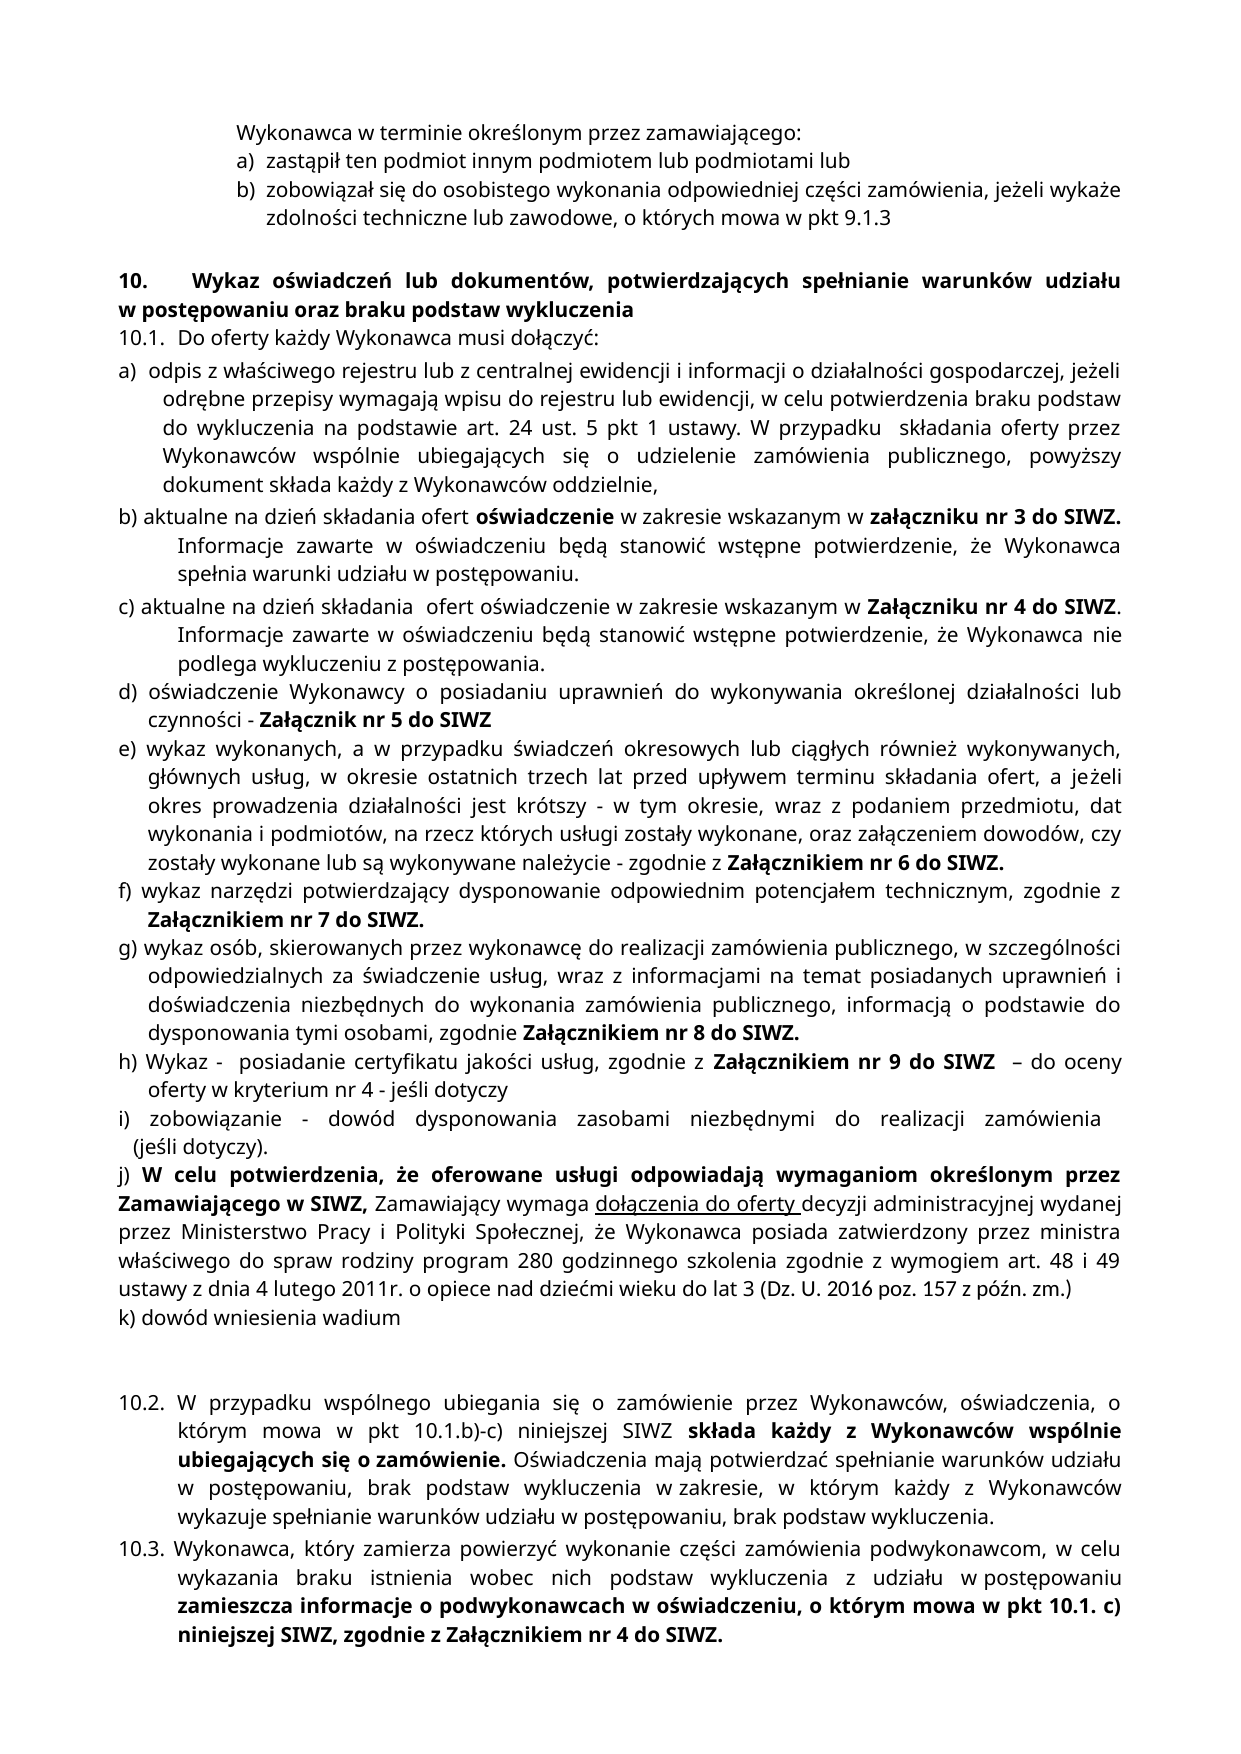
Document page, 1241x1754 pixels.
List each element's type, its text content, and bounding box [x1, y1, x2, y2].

list i) zobowiązanie - dowód dysponowania zasobami niezbędnymi do realizacji zamówienia (jeśli dotyczy). [118, 1104, 1122, 1161]
text a) zastąpił ten podmiot innym podmiotem lub podmiotami lub [236, 147, 1122, 175]
text c) aktualne na dzień składania ofert oświadczenie w zakresie wskazanym w Załączniku nr 4 do SIWZ. Informacje zawarte w oświadczeniu będą stanowić wstępne potwierdzenie, że Wykonawca nie podlega wykluczeniu z postępowania. [118, 592, 1122, 677]
text 10.2. W przypadku wspólnego ubiegania się o zamówienie przez Wykonawców, oświadczenia, o którym mowa w pkt 10.1.b)-c) niniejszej SIWZ składa każdy z Wykonawców wspólnie ubiegających się o zamówienie. Oświadczenia mają potwierdzać spełnianie warunków udziału w postępowaniu, brak podstaw wykluczenia w zakresie, w którym każdy z Wykonawców wykazuje spełnianie warunków udziału w postępowaniu, brak podstaw wykluczenia. [118, 1388, 1122, 1530]
text 10. Wykaz oświadczeń lub dokumentów, potwierdzających spełnianie warunków udziału w postępowaniu oraz braku podstaw wykluczenia [118, 267, 1122, 323]
list g) wykaz osób, skierowanych przez wykonawcę do realizacji zamówienia publicznego, w szczególności odpowiedzialnych za świadczenie usług, wraz z informacjami na temat posiadanych uprawnień i doświadczenia niezbędnych do wykonania zamówienia publicznego, informacją o podstawie do dysponowania tymi osobami, zgodnie Załącznikiem nr 8 do SIWZ. [118, 933, 1122, 1047]
text d) oświadczenie Wykonawcy o posiadaniu uprawnień do wykonywania określonej działalności lub czynności - Załącznik nr 5 do SIWZ [118, 677, 1122, 734]
text 10.1. Do oferty każdy Wykonawca musi dołączyć: [118, 323, 1122, 352]
list k) dowód wniesienia wadium [118, 1303, 1122, 1331]
text a) odpis z właściwego rejestru lub z centralnej ewidencji i informacji o działalności gospodarczej, jeżeli odrębne przepisy wymagają wpisu do rejestru lub ewidencji, w celu potwierdzenia braku podstaw do wykluczenia na podstawie art. 24 ust. 5 pkt 1 ustawy. W przypadku składania oferty przez Wykonawców wspólnie ubiegających się o udzielenie zamówienia publicznego, powyższy dokument składa każdy z Wykonawców oddzielnie, [118, 356, 1122, 498]
text j) W celu potwierdzenia, że oferowane usługi odpowiadają wymaganiom określonym przez Zamawiającego w SIWZ, Zamawiający wymaga dołączenia do oferty decyzji administracyjnej wydanej przez Ministerstwo Pracy i Polityki Społecznej, że Wykonawca posiada zatwierdzony przez ministra właściwego do spraw rodziny program 280 godzinnego szkolenia zgodnie z wymogiem art. 48 i 49 ustawy z dnia 4 lutego 2011r. o opiece nad dziećmi wieku do lat 3 (Dz. U. 2016 poz. 157 z późn. zm.) [118, 1161, 1122, 1303]
text 10.3. Wykonawca, który zamierza powierzyć wykonanie części zamówienia podwykonawcom, w celu wykazania braku istnienia wobec nich podstaw wykluczenia z udziału w postępowaniu zamieszcza informacje o podwykonawcach w oświadczeniu, o którym mowa w pkt 10.1. c) niniejszej SIWZ, zgodnie z Załącznikiem nr 4 do SIWZ. [118, 1534, 1122, 1648]
text b) zobowiązał się do osobistego wykonania odpowiedniej części zamówienia, jeżeli wykaże zdolności techniczne lub zawodowe, o których mowa w pkt 9.1.3 [236, 175, 1122, 232]
list f) wykaz narzędzi potwierdzający dysponowanie odpowiednim potencjałem technicznym, zgodnie z Załącznikiem nr 7 do SIWZ. [118, 876, 1122, 933]
text b) aktualne na dzień składania ofert oświadczenie w zakresie wskazanym w załączniku nr 3 do SIWZ. Informacje zawarte w oświadczeniu będą stanowić wstępne potwierdzenie, że Wykonawca spełnia warunki udziału w postępowaniu. [118, 502, 1122, 588]
list h) Wykaz - posiadanie certyfikatu jakości usług, zgodnie z Załącznikiem nr 9 do SIWZ – do oceny oferty w kryterium nr 4 - jeśli dotyczy [118, 1047, 1122, 1104]
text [177, 118, 1122, 147]
list e) wykaz wykonanych, a w przypadku świadczeń okresowych lub ciągłych również wykonywanych, głównych usług, w okresie ostatnich trzech lat przed upływem terminu składania ofert, a jeżeli okres prowadzenia działalności jest krótszy - w tym okresie, wraz z podaniem przedmiotu, dat wykonania i podmiotów, na rzecz których usługi zostały wykonane, oraz załączeniem dowodów, czy zostały wykonane lub są wykonywane należycie - zgodnie z Załącznikiem nr 6 do SIWZ. [118, 734, 1122, 876]
